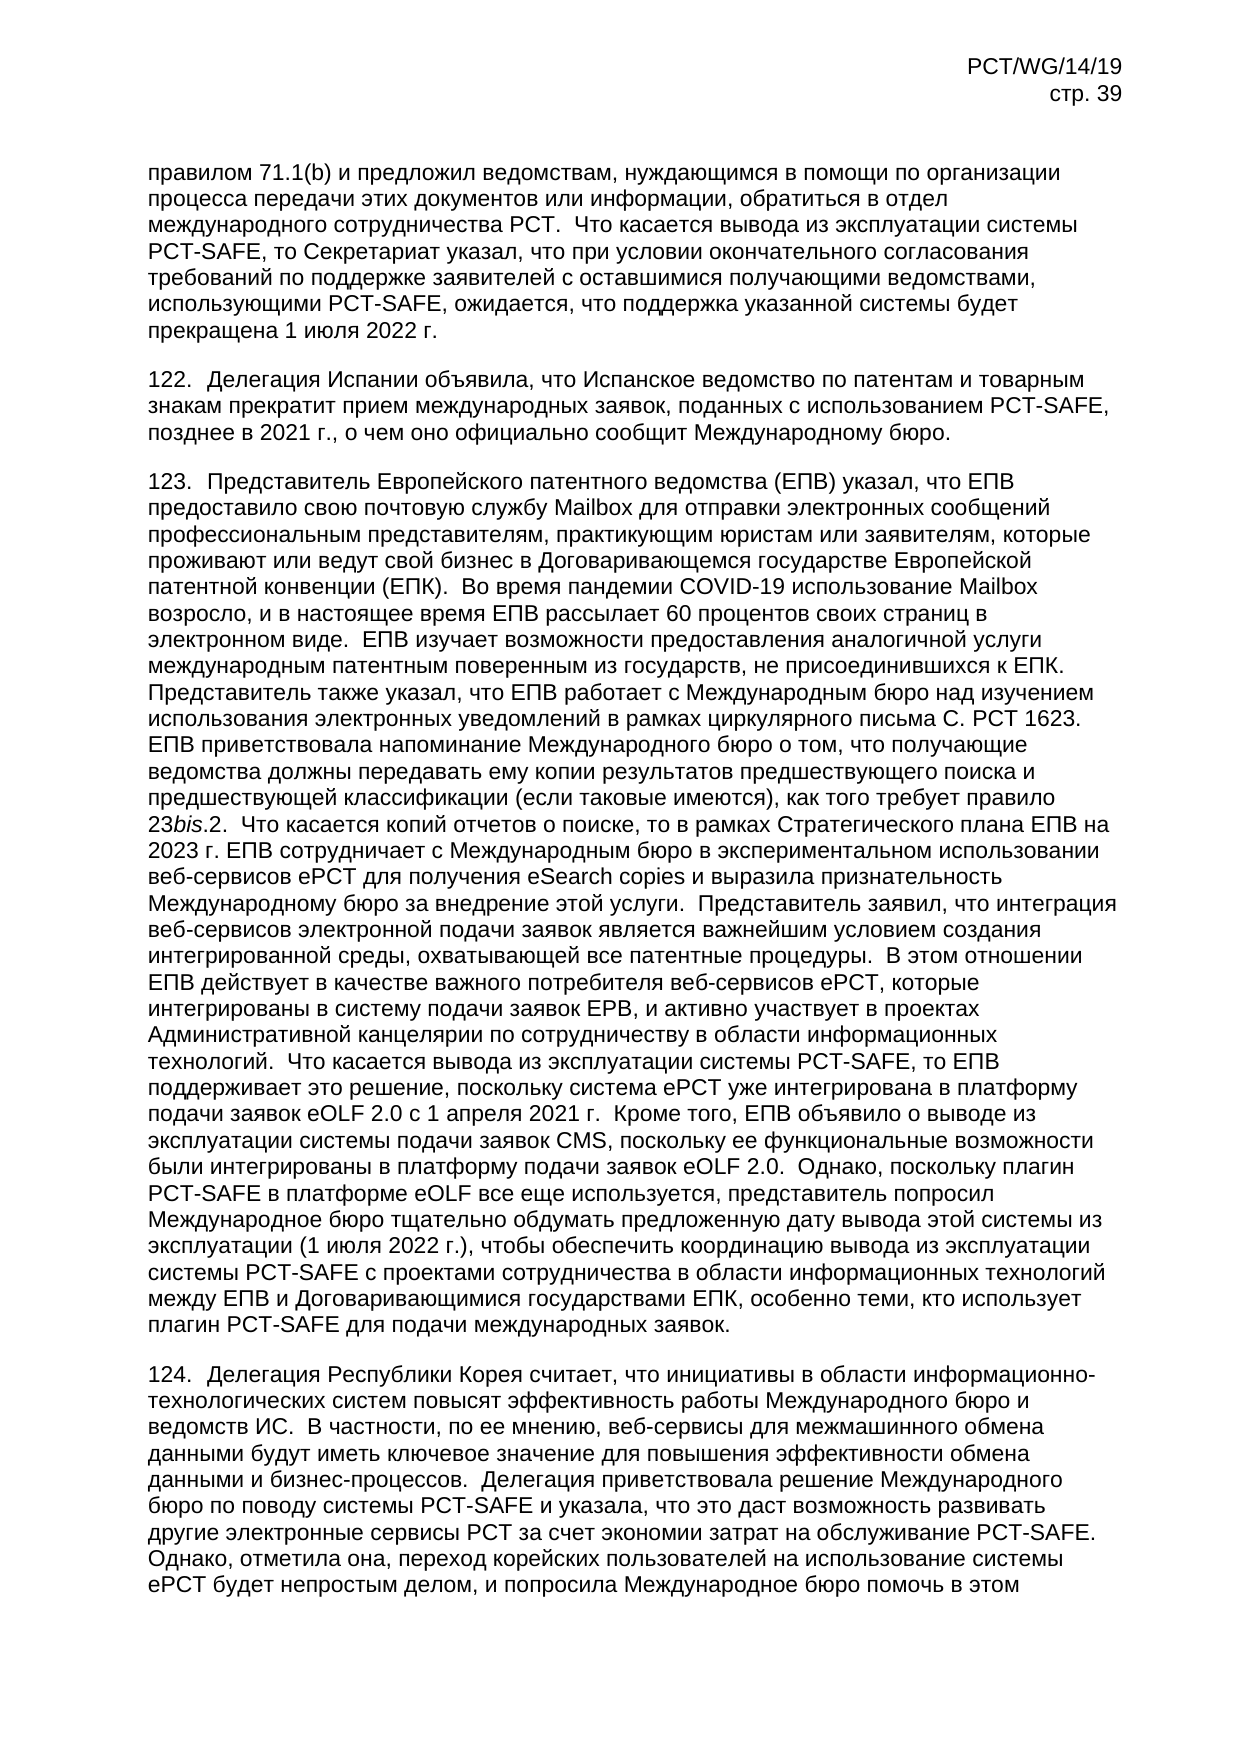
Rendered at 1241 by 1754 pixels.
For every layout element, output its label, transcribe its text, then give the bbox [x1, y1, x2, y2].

text Делегация Испании объявила, что Испанское ведомство по патентам и товарным знакам прекратит прием международных заявок, поданных с использованием PCT-SAFE, позднее в 2021 г., о чем оно официально сообщит Международному бюро. [148, 366, 1122, 445]
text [148, 1361, 1122, 1598]
text Представитель Европейского патентного ведомства (ЕПВ) указал, что ЕПВ предоставило свою почтовую службу Mailbox для отправки электронных сообщений профессиональным представителям, практикующим юристам или заявителям, которые проживают или ведут свой бизнес в Договаривающемся государстве Европейской патентной конвенции (ЕПК). Во время пандемии COVID-19 использование Mailbox возросло, и в настоящее время ЕПВ рассылает 60 процентов своих страниц в электронном виде. ЕПВ изучает возможности предоставления аналогичной услуги международным патентным поверенным из государств, не присоединившихся к ЕПК. Представитель также указал, что ЕПВ работает с Международным бюро над изучением использования электронных уведомлений в рамках циркулярного письма С. РСТ 1623. ЕПВ приветствовала напоминание Международного бюро о том, что получающие ведомства должны передавать ему копии результатов предшествующего поиска и предшествующей классификации (если таковые имеются), как того требует правило 23bis.2. Что касается копий отчетов о поиске, то в рамках Стратегического плана ЕПВ на 2023 г. ЕПВ сотрудничает с Международным бюро в экспериментальном использовании веб-сервисов ePCT для получения eSearch copies и выразила признательность Международному бюро за внедрение этой услуги. Представитель заявил, что интеграция веб-сервисов электронной подачи заявок является важнейшим условием создания интегрированной среды, охватывающей все патентные процедуры. В этом отношении ЕПВ действует в качестве важного потребителя веб-сервисов ePCT, которые интегрированы в систему подачи заявок EPВ, и активно участвует в проектах Административной канцелярии по сотрудничеству в области информационных технологий. Что касается вывода из эксплуатации системы PCT-SAFE, то ЕПВ поддерживает это решение, поскольку система ePCT уже интегрирована в платформу подачи заявок eOLF 2.0 с 1 апреля 2021 г. Кроме того, ЕПВ объявило о выводе из эксплуатации системы подачи заявок CMS, поскольку ее функциональные возможности были интегрированы в платформу подачи заявок eOLF 2.0. Однако, поскольку плагин PCT-SAFE в платформе eOLF все еще используется, представитель попросил Международное бюро тщательно обдумать предложенную дату вывода этой системы из эксплуатации (1 июля 2022 г.), чтобы обеспечить координацию вывода из эксплуатации системы PCT-SAFE с проектами сотрудничества в области информационных технологий между ЕПВ и Договаривающимися государствами ЕПК, особенно теми, кто использует плагин PCT-SAFE для подачи международных заявок. [148, 468, 1122, 1338]
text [148, 158, 1122, 343]
